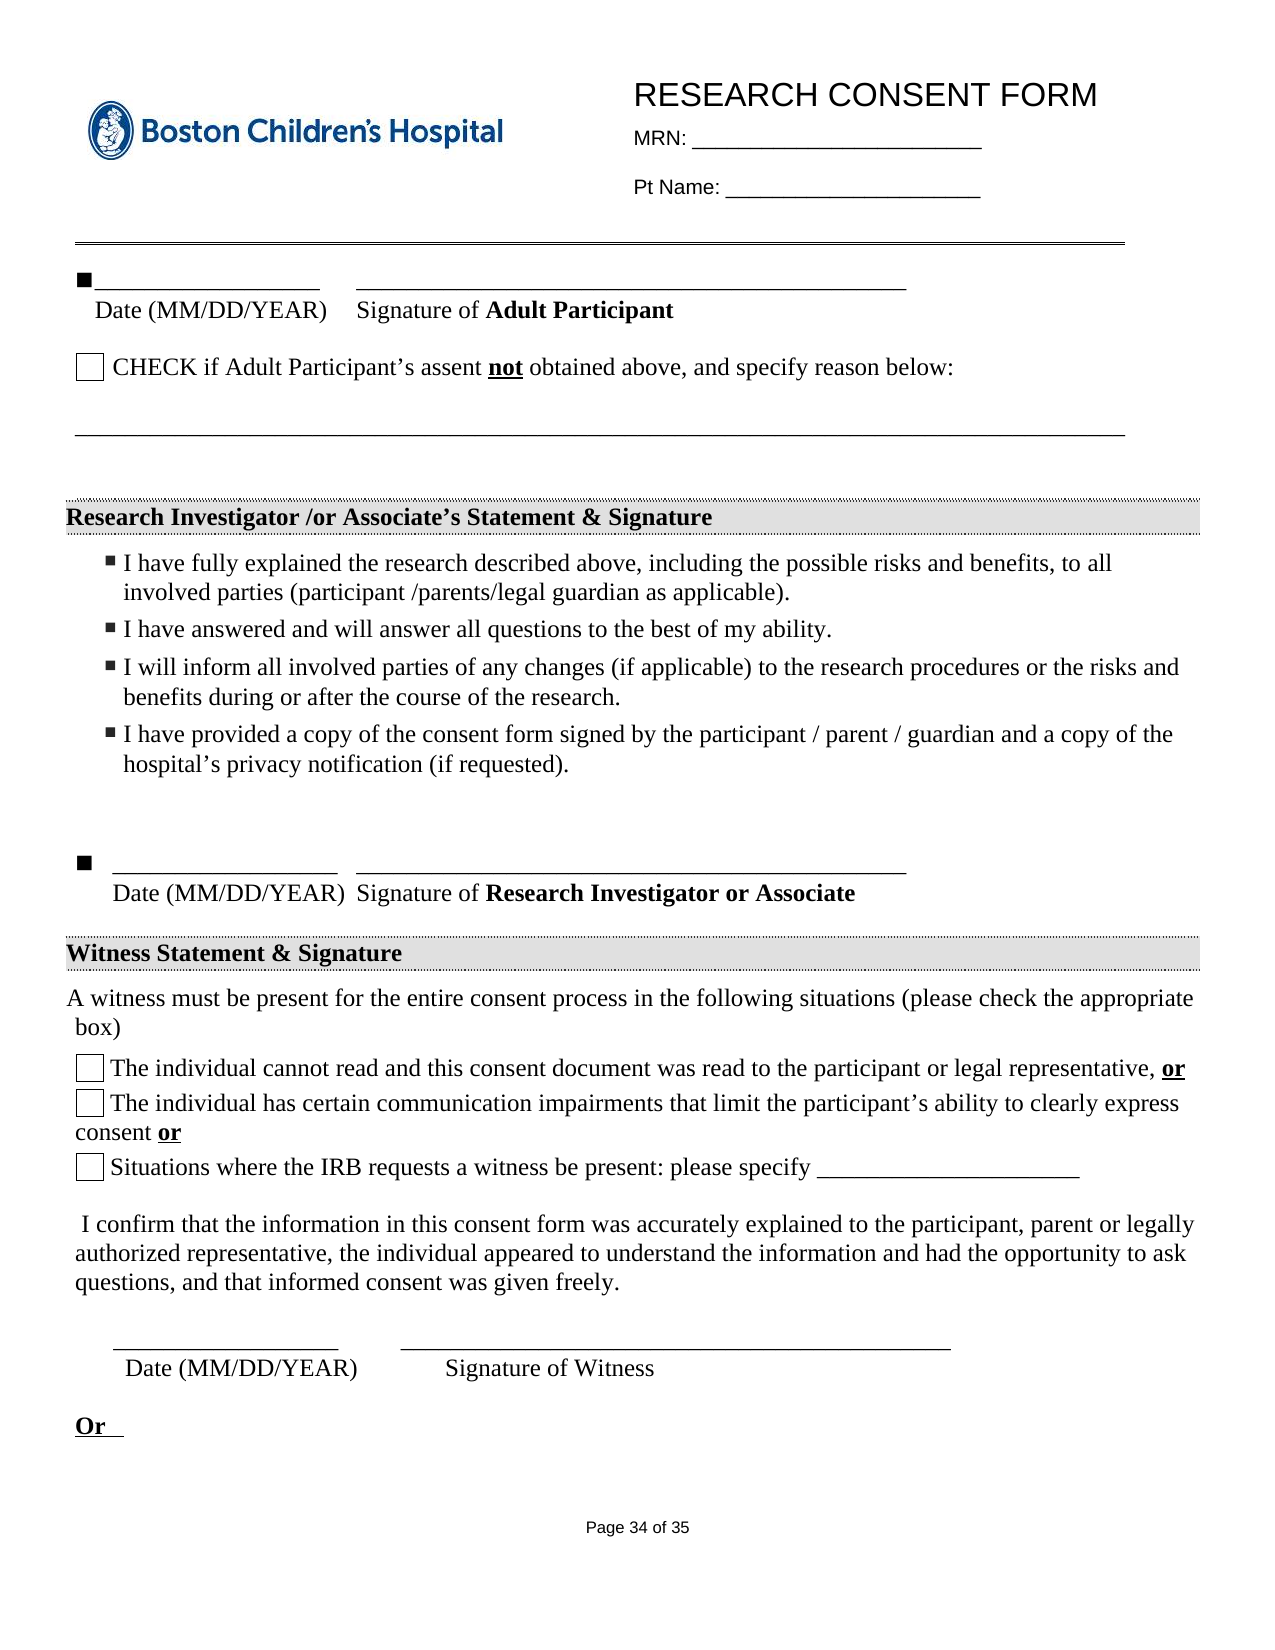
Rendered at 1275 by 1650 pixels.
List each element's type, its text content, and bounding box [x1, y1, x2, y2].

list I will inform all involved parties of any changes (if applicable) to the research procedures or the risks and benefits during or after the course of the research. [103, 652, 1200, 711]
text Date (MM/DD/YEAR) Signature of Witness [75, 1353, 1200, 1382]
text __________________ ____________________________________________ Date (MM/DD/YEAR) Signature of Research Investigator or Associate [75, 848, 1200, 907]
text Situations where the IRB requests a witness be present: please specify _____________________ [75, 1152, 1200, 1181]
text CHECK if Adult Participant’s assent not obtained above, and specify reason below: [75, 352, 1200, 381]
text Research Investigator /or Associate’s Statement & Signature [66, 500, 1200, 535]
text  __________________ ____________________________________________ [75, 1324, 1200, 1353]
text The individual cannot read and this consent document was read to the participant or legal representative, or [75, 1053, 1200, 1082]
list I have answered and will answer all questions to the best of my ability. [103, 614, 1200, 644]
text __________________ ____________________________________________ Date (MM/DD/YEAR) Signature of Adult Participant [75, 264, 1200, 323]
text I confirm that the information in this consent form was accurately explained to the participant, parent or legally authorized representative, the individual appeared to understand the information and had the opportunity to ask questions, and that informed consent was given freely. [75, 1209, 1200, 1296]
text A witness must be present for the entire consent process in the following situations (please check the appropriate box) [66, 983, 1200, 1041]
text Or [75, 1411, 1200, 1439]
picture [87, 99, 503, 160]
text Witness Statement & Signature [66, 936, 1200, 971]
list I have fully explained the research described above, including the possible risks and benefits, to all involved parties (participant /parents/legal guardian as applicable). [103, 548, 1200, 606]
text The individual has certain communication impairments that limit the participant’s ability to clearly express consent or [75, 1088, 1200, 1146]
list I have provided a copy of the consent form signed by the participant / parent / guardian and a copy of the hospital’s privacy notification (if requested). [103, 719, 1200, 778]
text ____________________________________________________________________________________ [75, 410, 1200, 438]
